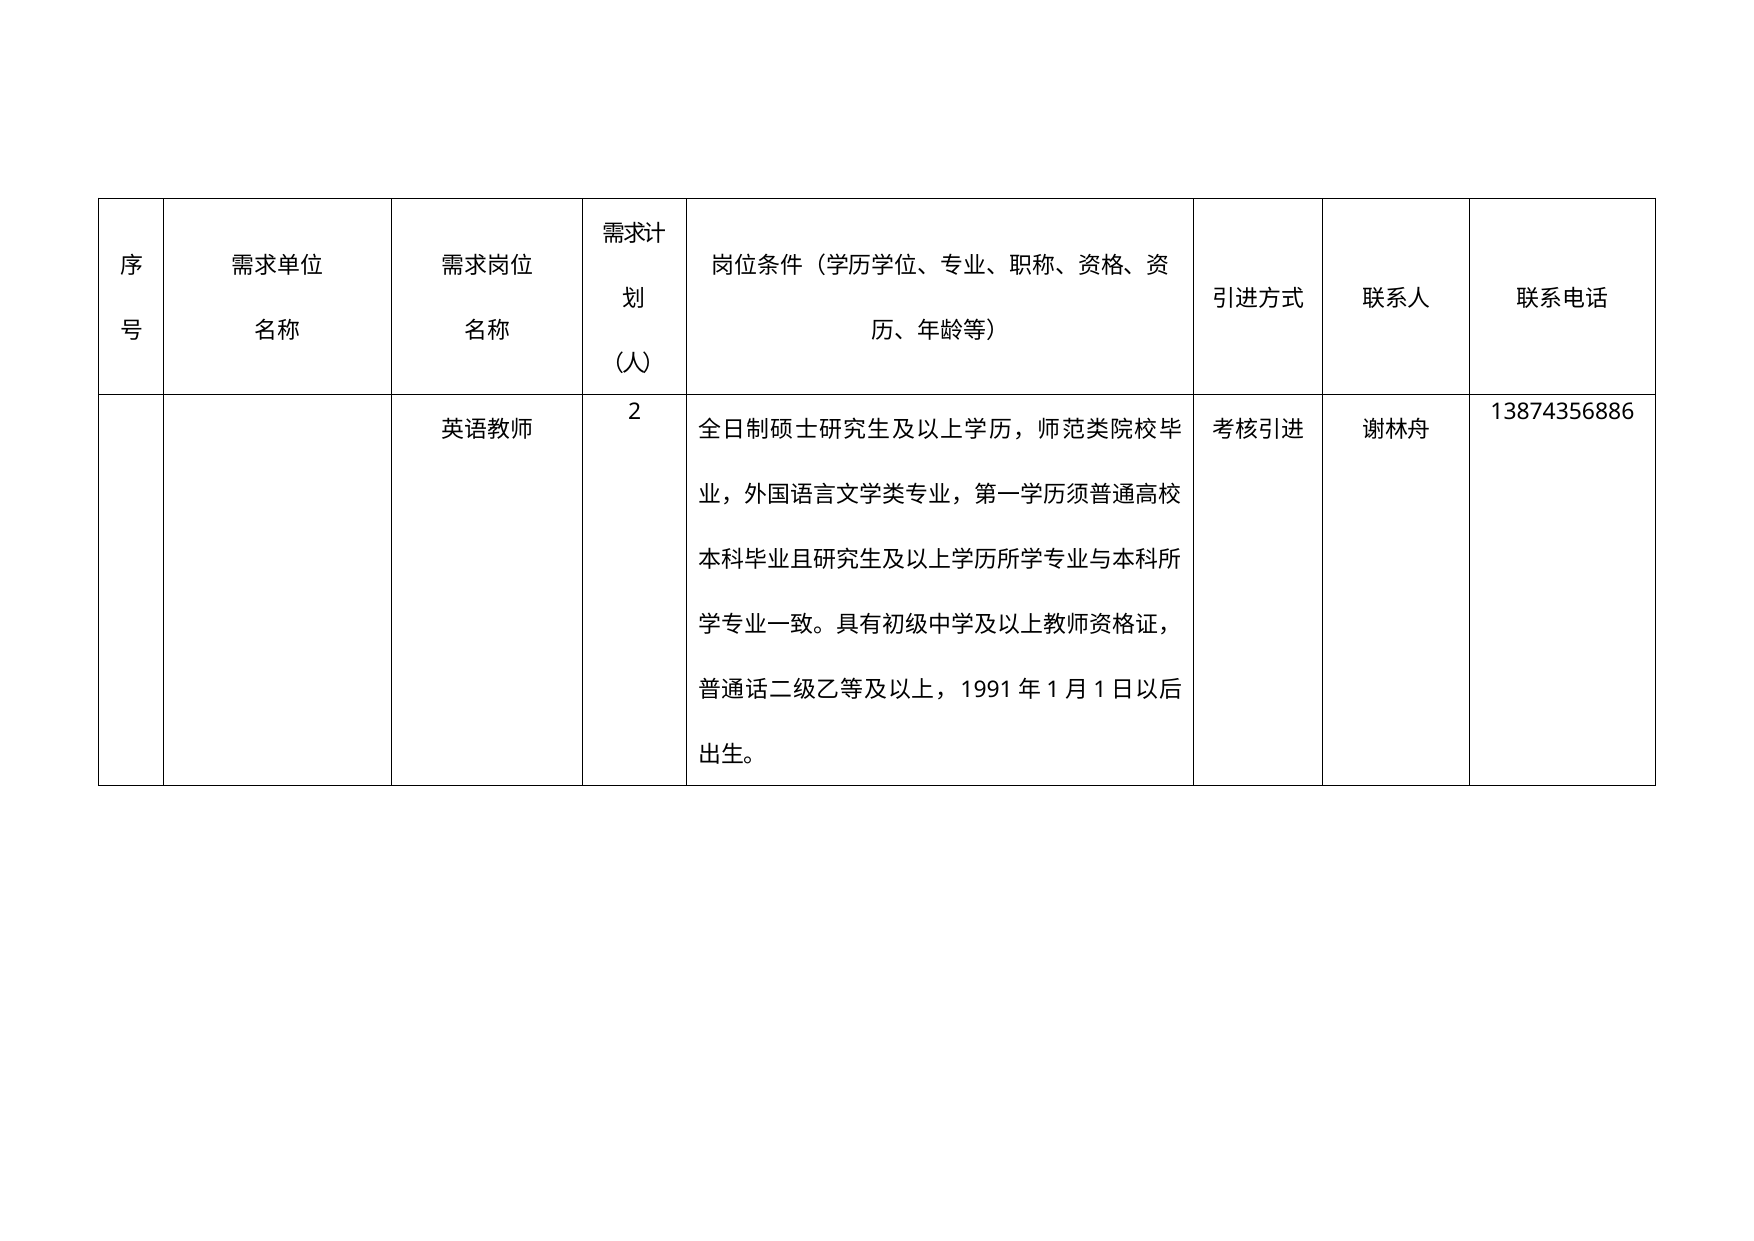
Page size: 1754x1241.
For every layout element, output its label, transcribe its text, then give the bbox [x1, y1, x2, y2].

table_header 岗位条件（学历学位、专业、职称、资格、资历、年龄等） [687, 199, 1193, 394]
table_header 序号 [99, 199, 163, 394]
table_header 需求岗位 名称 [392, 199, 582, 394]
table_cell 13874356886 [1470, 395, 1655, 785]
table_header 联系人 [1323, 199, 1469, 394]
table_header 需求单位 名称 [164, 199, 391, 394]
table_cell 全日制硕士研究生及以上学历，师范类院校毕业，外国语言文学类专业，第一学历须普通高校本科毕业且研究生及以上学历所学专业与本科所学专业一致。具有初级中学及以上教师资格证，普通话二级乙等及以上，1991年1月1日以后出生。 [687, 395, 1193, 785]
table_cell 英语教师 [392, 395, 582, 785]
table_cell 2 [583, 395, 686, 785]
table_header 引进方式 [1194, 199, 1322, 394]
table_header 联系电话 [1470, 199, 1655, 394]
table_cell 谢林舟 [1323, 395, 1469, 785]
table_cell 考核引进 [1194, 395, 1322, 785]
table_header 需求计划 （人） [583, 199, 686, 394]
